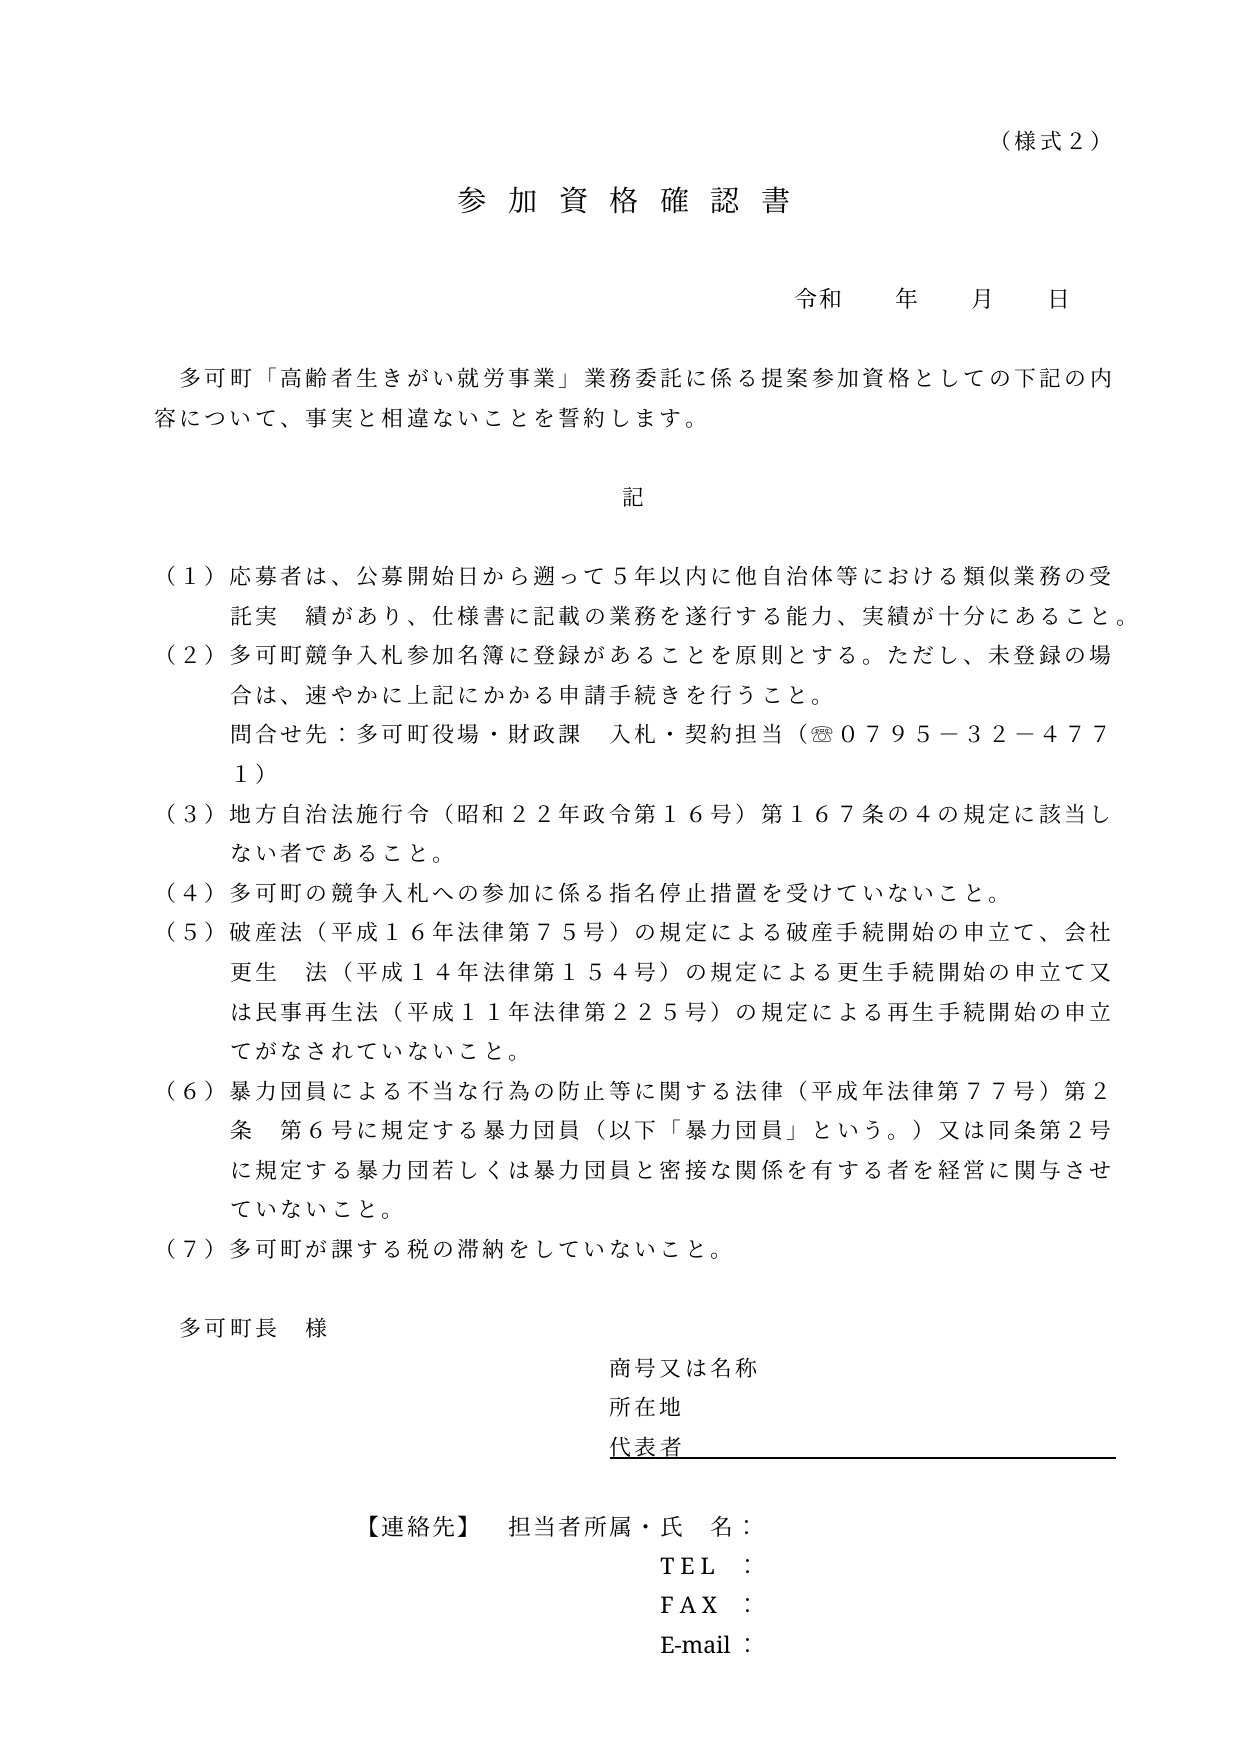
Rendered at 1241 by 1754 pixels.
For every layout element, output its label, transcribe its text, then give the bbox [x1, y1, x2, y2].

text （４）多可町の競争入札への参加に係る指名停止措置を受けていないこと。 [154, 872, 1116, 911]
text （５）破産法（平成１６年法律第７５号）の規定による破産手続開始の申立て、会社更生 法（平成１４年法律第１５４号）の規定による更生手続開始の申立て又は民事再生法（平成１１年法律第２２５号）の規定による再生手続開始の申立てがなされていないこと。 [154, 911, 1116, 1070]
text （６）暴力団員による不当な行為の防止等に関する法律（平成年法律第７７号）第２条 第６号に規定する暴力団員（以下「暴力団員」という。）又は同条第２号に規定する暴力団若しくは暴力団員と密接な関係を有する者を経営に関与させていないこと。 [154, 1070, 1116, 1228]
text T E L ： [154, 1545, 1116, 1584]
text 令和 年 月 日 [154, 278, 1072, 318]
text （様式２） [154, 120, 1116, 159]
text 商号又は名称 [154, 1347, 1116, 1386]
text （１）応募者は、公募開始日から遡って５年以内に他自治体等における類似業務の受託実 績があり、仕様書に記載の業務を遂行する能力、実績が十分にあること。 [154, 555, 1116, 634]
text 多可町長 様 [154, 1307, 1116, 1347]
text F A X ： [154, 1584, 1116, 1624]
text 所在地 [154, 1386, 1116, 1426]
text 多可町「高齢者生きがい就労事業」業務委託に係る提案参加資格としての下記の内容について、事実と相違ないことを誓約します。 [154, 357, 1116, 436]
text （２）多可町競争入札参加名簿に登録があることを原則とする。ただし、未登録の場合は、速やかに上記にかかる申請手続きを行うこと。 [154, 634, 1116, 713]
subtitle 記 [154, 476, 1116, 516]
text 【連絡先】 担当者所属・氏 名： [154, 1505, 1116, 1545]
text （７）多可町が課する税の滞納をしていないこと。 [154, 1228, 1116, 1268]
text E-mail： [154, 1624, 1128, 1663]
text 問合せ先：多可町役場・財政課 入札・契約担当（☏０７９５－３２－４７７１） [230, 713, 1116, 793]
text 参加資格確認書 [154, 159, 1116, 238]
text （３）地方自治法施行令（昭和２２年政令第１６号）第１６７条の４の規定に該当しない者であること。 [154, 793, 1116, 872]
text 代表者 [154, 1426, 1116, 1466]
